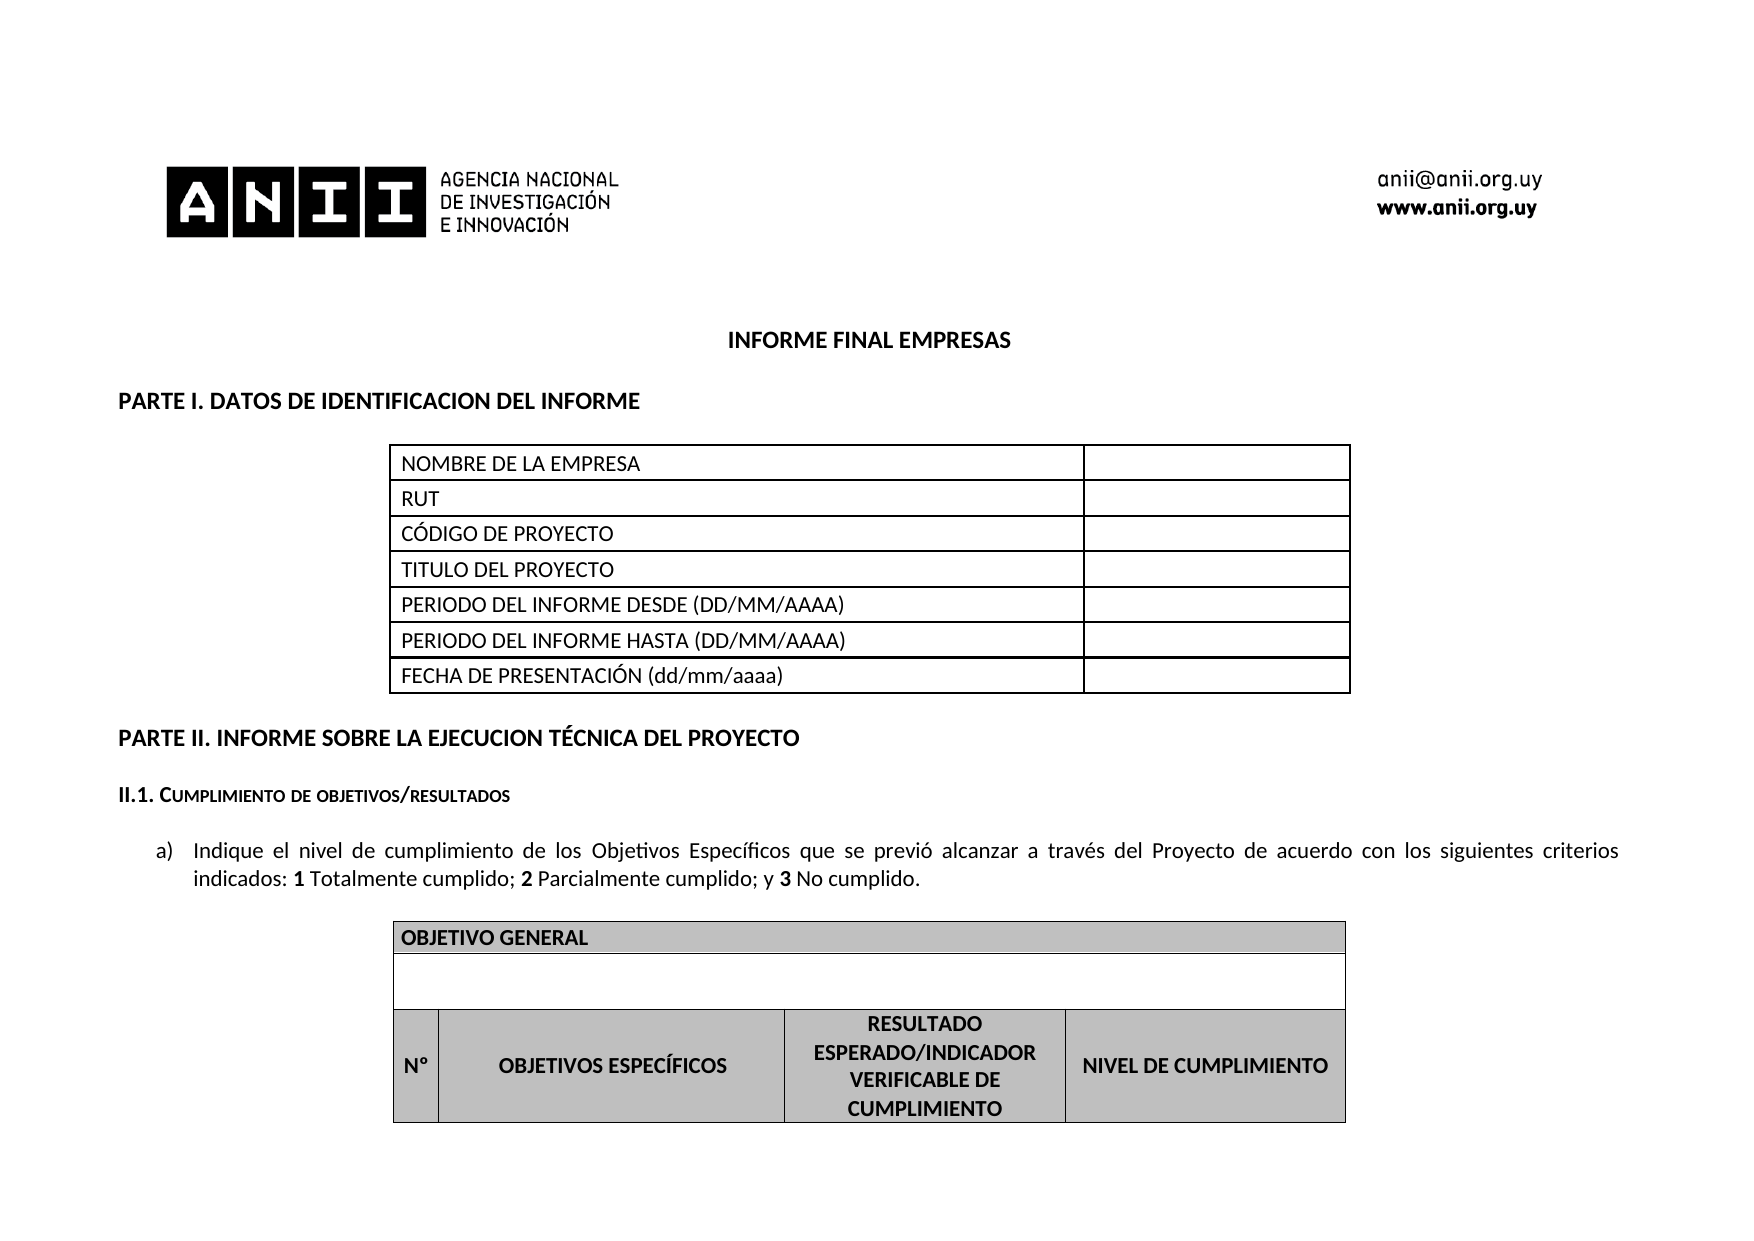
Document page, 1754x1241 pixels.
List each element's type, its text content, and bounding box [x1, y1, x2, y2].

table_cell [1085, 552, 1349, 586]
table_cell [1085, 481, 1349, 515]
text PARTE I. DATOS DE IDENTIFICACION DEL INFORME [118, 385, 1621, 416]
text PARTE II. INFORME SOBRE LA EJECUCION TÉCNICA DEL PROYECTO [118, 722, 1621, 752]
table_header [1085, 446, 1349, 479]
table_cell RUT [391, 481, 1083, 515]
table_cell [1085, 588, 1349, 621]
table_cell [1085, 659, 1349, 692]
table_cell FECHA DE PRESENTACIÓN (dd/mm/aaaa) [391, 659, 1083, 692]
table_cell [1085, 623, 1349, 656]
text II.1. Cumplimiento de objetivos/resultados [118, 781, 1621, 808]
table_header NOMBRE DE LA EMPRESA [391, 446, 1083, 479]
table_cell OBJETIVOS ESPECÍFICOS [439, 1010, 784, 1122]
text INFORME FINAL EMPRESAS [118, 194, 1621, 355]
table_cell [394, 954, 1345, 1008]
list Indique el nivel de cumplimiento de los Objetivos Específicos que se previó alcanzar a través del Proyecto de acuerdo con los siguientes criterios indicados: 1 Totalmente cumplido; 2 Parcialmente cumplido; y 3 No cumplido. [156, 837, 1621, 893]
table_cell [1085, 517, 1349, 550]
table_cell CÓDIGO DE PROYECTO [391, 517, 1083, 550]
table_cell PERIODO DEL INFORME HASTA (DD/MM/AAAA) [391, 623, 1083, 656]
table_cell TITULO DEL PROYECTO [391, 552, 1083, 586]
table_cell PERIODO DEL INFORME DESDE (DD/MM/AAAA) [391, 588, 1083, 621]
table_cell RESULTADO ESPERADO/INDICADOR VERIFICABLE DE CUMPLIMIENTO [785, 1010, 1065, 1122]
table_cell NIVEL DE CUMPLIMIENTO [1066, 1010, 1345, 1122]
table_cell Nº [394, 1010, 438, 1122]
table_header OBJETIVO GENERAL [394, 922, 1345, 952]
picture [0, 0, 1753, 325]
